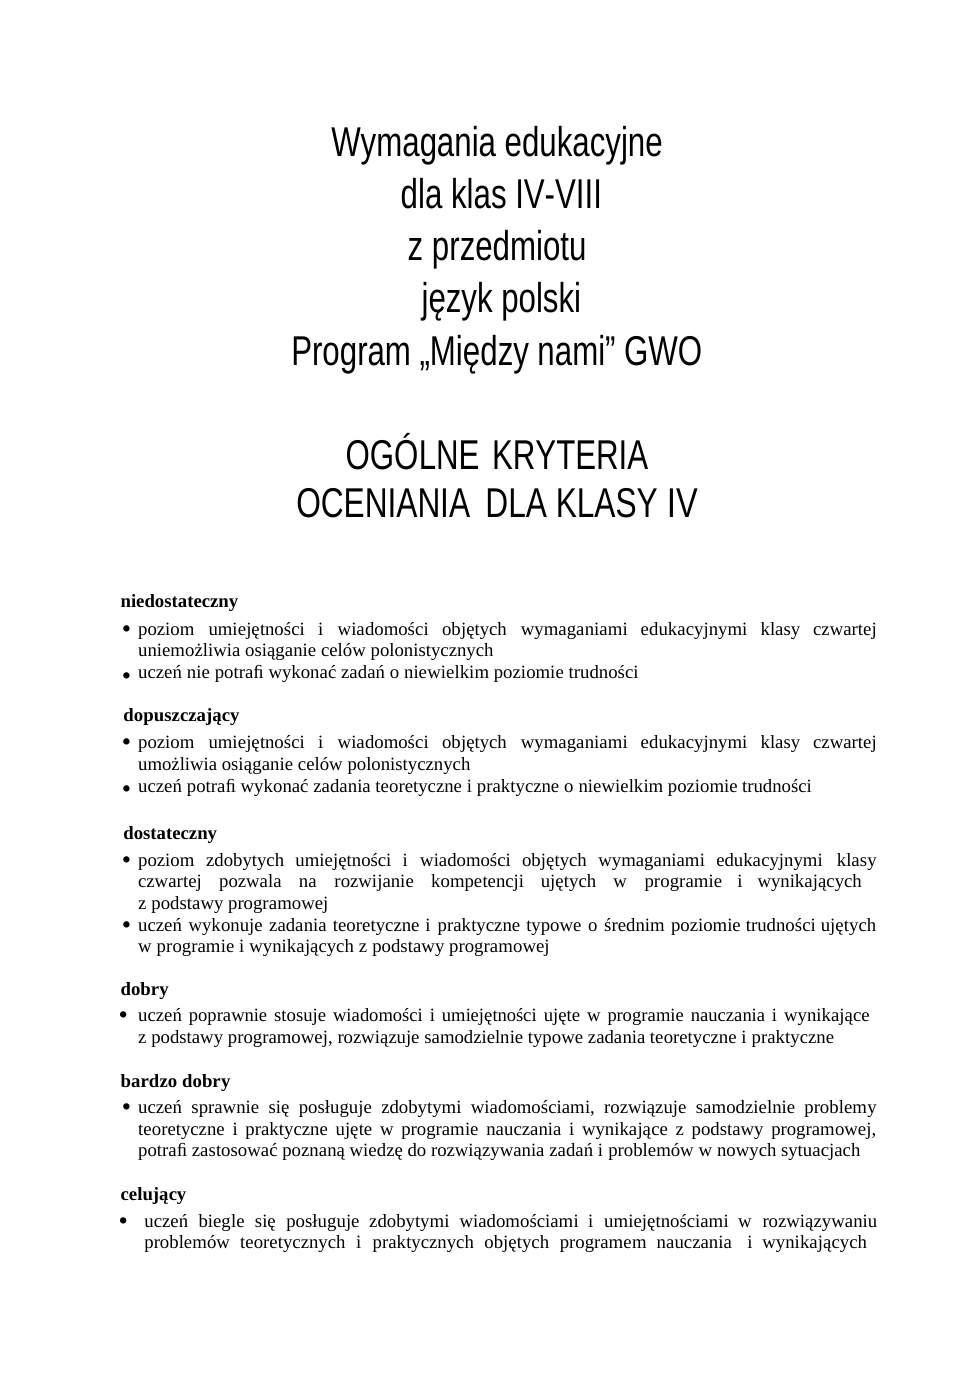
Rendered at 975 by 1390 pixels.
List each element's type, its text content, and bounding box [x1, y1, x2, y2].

text OGÓLNE KRYTERIA OCENIANIA DLA KLASY IV [287, 431, 706, 526]
list uczeń nie potraﬁ wykonać zadań o niewielkim poziomie trudności [123, 661, 885, 686]
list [120, 1210, 877, 1253]
text dopuszczający [123, 703, 885, 725]
list uczeń sprawnie się posługuje zdobytymi wiadomościami, rozwiązuje samodzielnie problemy teoretyczne i praktyczne ujęte w programie nauczania i wynikające z podstawy programowej, potraﬁ zastosować poznaną wiedzę do rozwiązywania zadań i problemów w nowych sytuacjach [123, 1096, 877, 1161]
text dobry [120, 978, 885, 999]
list poziom umiejętności i wiadomości objętych wymaganiami edukacyjnymi klasy czwartej umożliwia osiąganie celów polonistycznych [123, 731, 877, 774]
text z przedmiotu [287, 221, 706, 269]
list poziom zdobytych umiejętności i wiadomości objętych wymaganiami edukacyjnymi klasy czwartej pozwala na rozwijanie kompetencji ujętych w programie i wynikających z podstawy programowej [123, 849, 877, 913]
text język polski [287, 274, 706, 322]
text Wymagania edukacyjne [287, 117, 706, 165]
text bardzo dobry [120, 1069, 885, 1091]
list poziom umiejętności i wiadomości objętych wymaganiami edukacyjnymi klasy czwartej uniemożliwia osiąganie celów polonistycznych [123, 618, 877, 661]
list uczeń potraﬁ wykonać zadania teoretyczne i praktyczne o niewielkim poziomie trudności [123, 774, 885, 800]
list uczeń poprawnie stosuje wiadomości i umiejętności ujęte w programie nauczania i wynikające z podstawy programowej, rozwiązuje samodzielnie typowe zadania teoretyczne i praktyczne [120, 1004, 876, 1047]
text niedostateczny [120, 590, 885, 611]
text dostateczny [123, 822, 885, 844]
list uczeń wykonuje zadania teoretyczne i praktyczne typowe o średnim poziomie trudności ujętych w programie i wynikających z podstawy programowej [123, 913, 876, 957]
text celujący [120, 1183, 885, 1204]
text dla klas IV-VIII [287, 169, 706, 217]
text Program „Między nami” GWO [287, 326, 706, 374]
